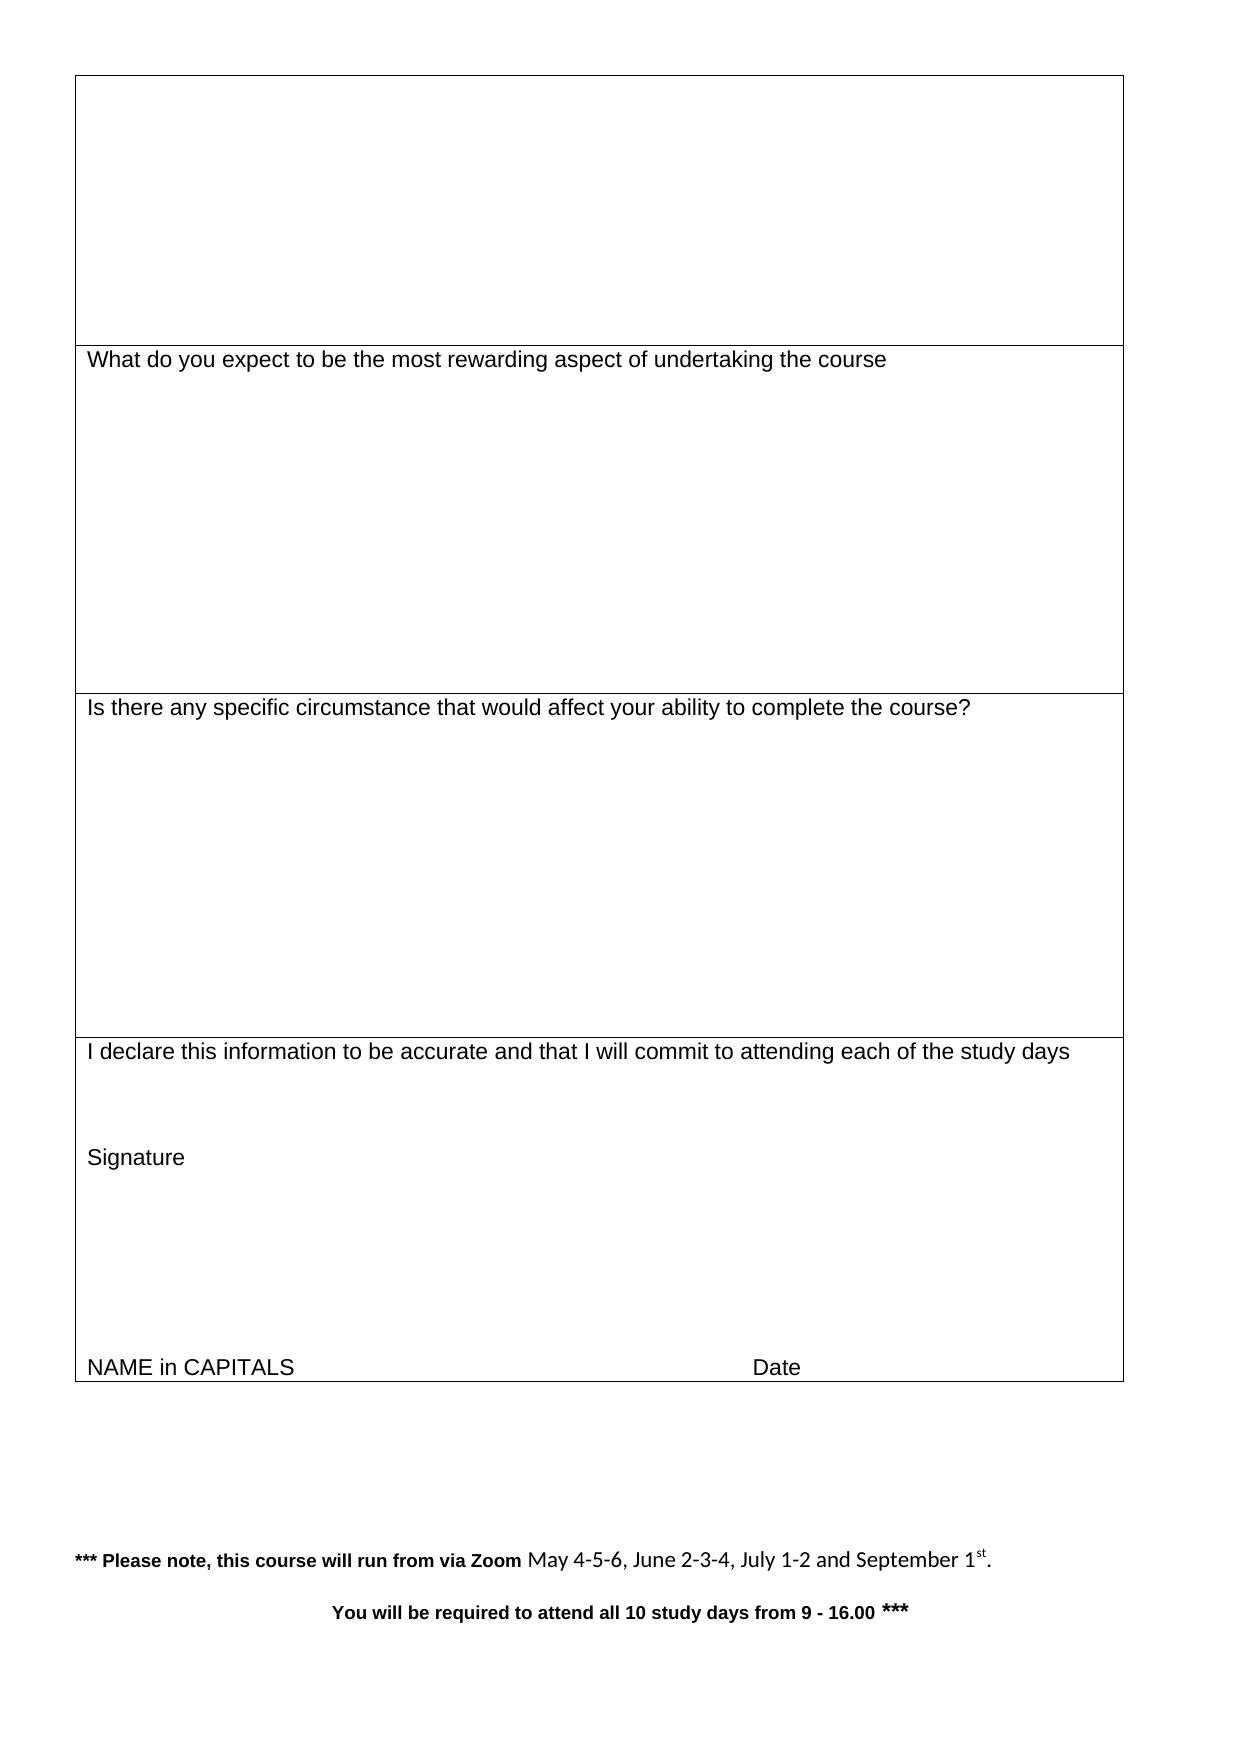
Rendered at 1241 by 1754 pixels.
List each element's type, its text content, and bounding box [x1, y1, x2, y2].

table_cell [76, 76, 1123, 345]
table_cell Is there any specific circumstance that would affect your ability to complete the course? [76, 694, 1123, 1037]
table_cell What do you expect to be the most rewarding aspect of undertaking the course [76, 346, 1123, 693]
table_cell I declare this information to be accurate and that I will commit to attending each of the study days Signature NAME in CAPITALS Date [76, 1038, 1123, 1381]
